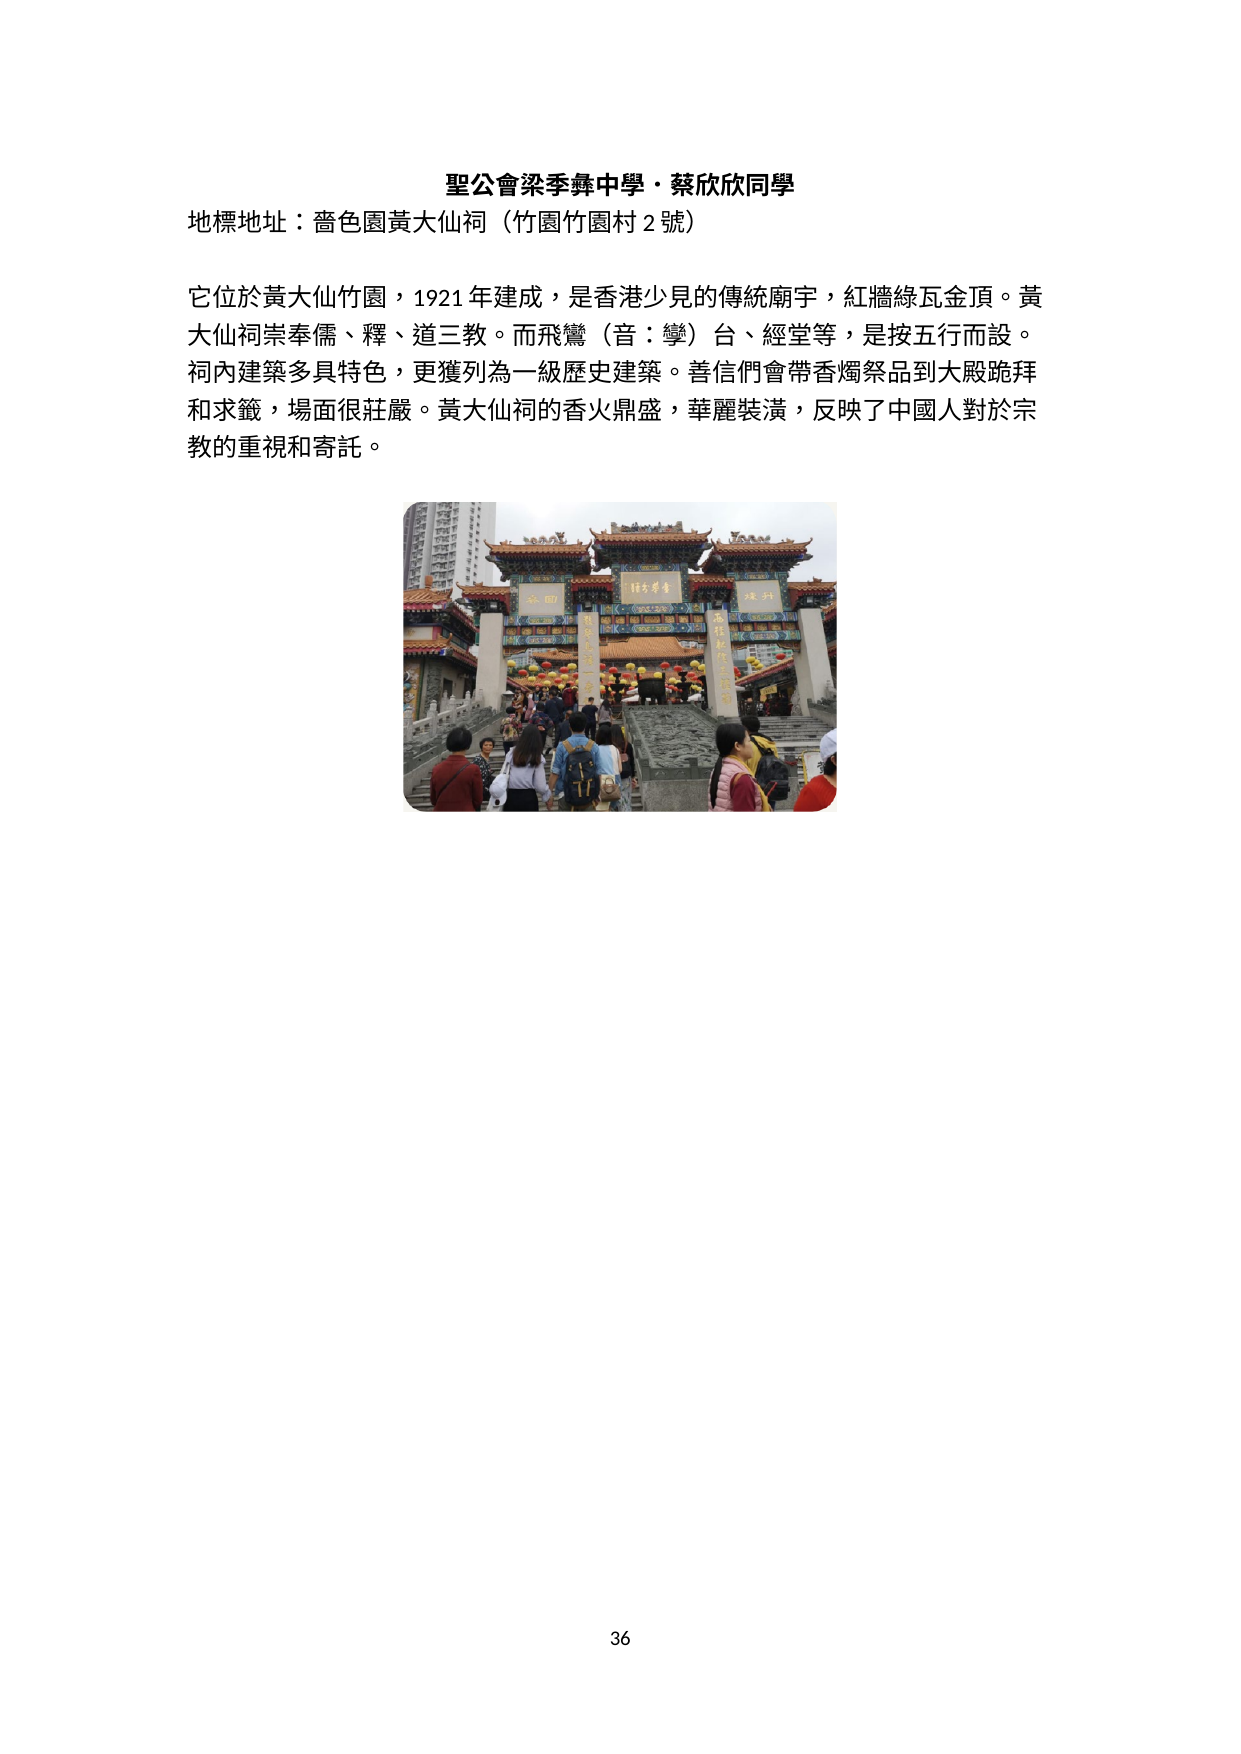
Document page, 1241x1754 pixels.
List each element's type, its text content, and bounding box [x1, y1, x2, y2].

picture [403, 502, 837, 812]
text 聖公會梁季彝中學．蔡欣欣同學 [187, 164, 1053, 202]
text 地標地址：嗇色園黃大仙祠（竹園竹園村2號） 它位於黃大仙竹園，1921年建成，是香港少見的傳統廟宇，紅牆綠瓦金頂。黃大仙祠崇奉儒、釋、道三教。而飛鸞（音：孿）台、經堂等，是按五行而設。祠內建築多具特色，更獲列為一級歷史建築。善信們會帶香燭祭品到大殿跪拜和求籤，場面很莊嚴。黃大仙祠的香火鼎盛，華麗裝潢，反映了中國人對於宗教的重視和寄託。 [187, 202, 1053, 464]
